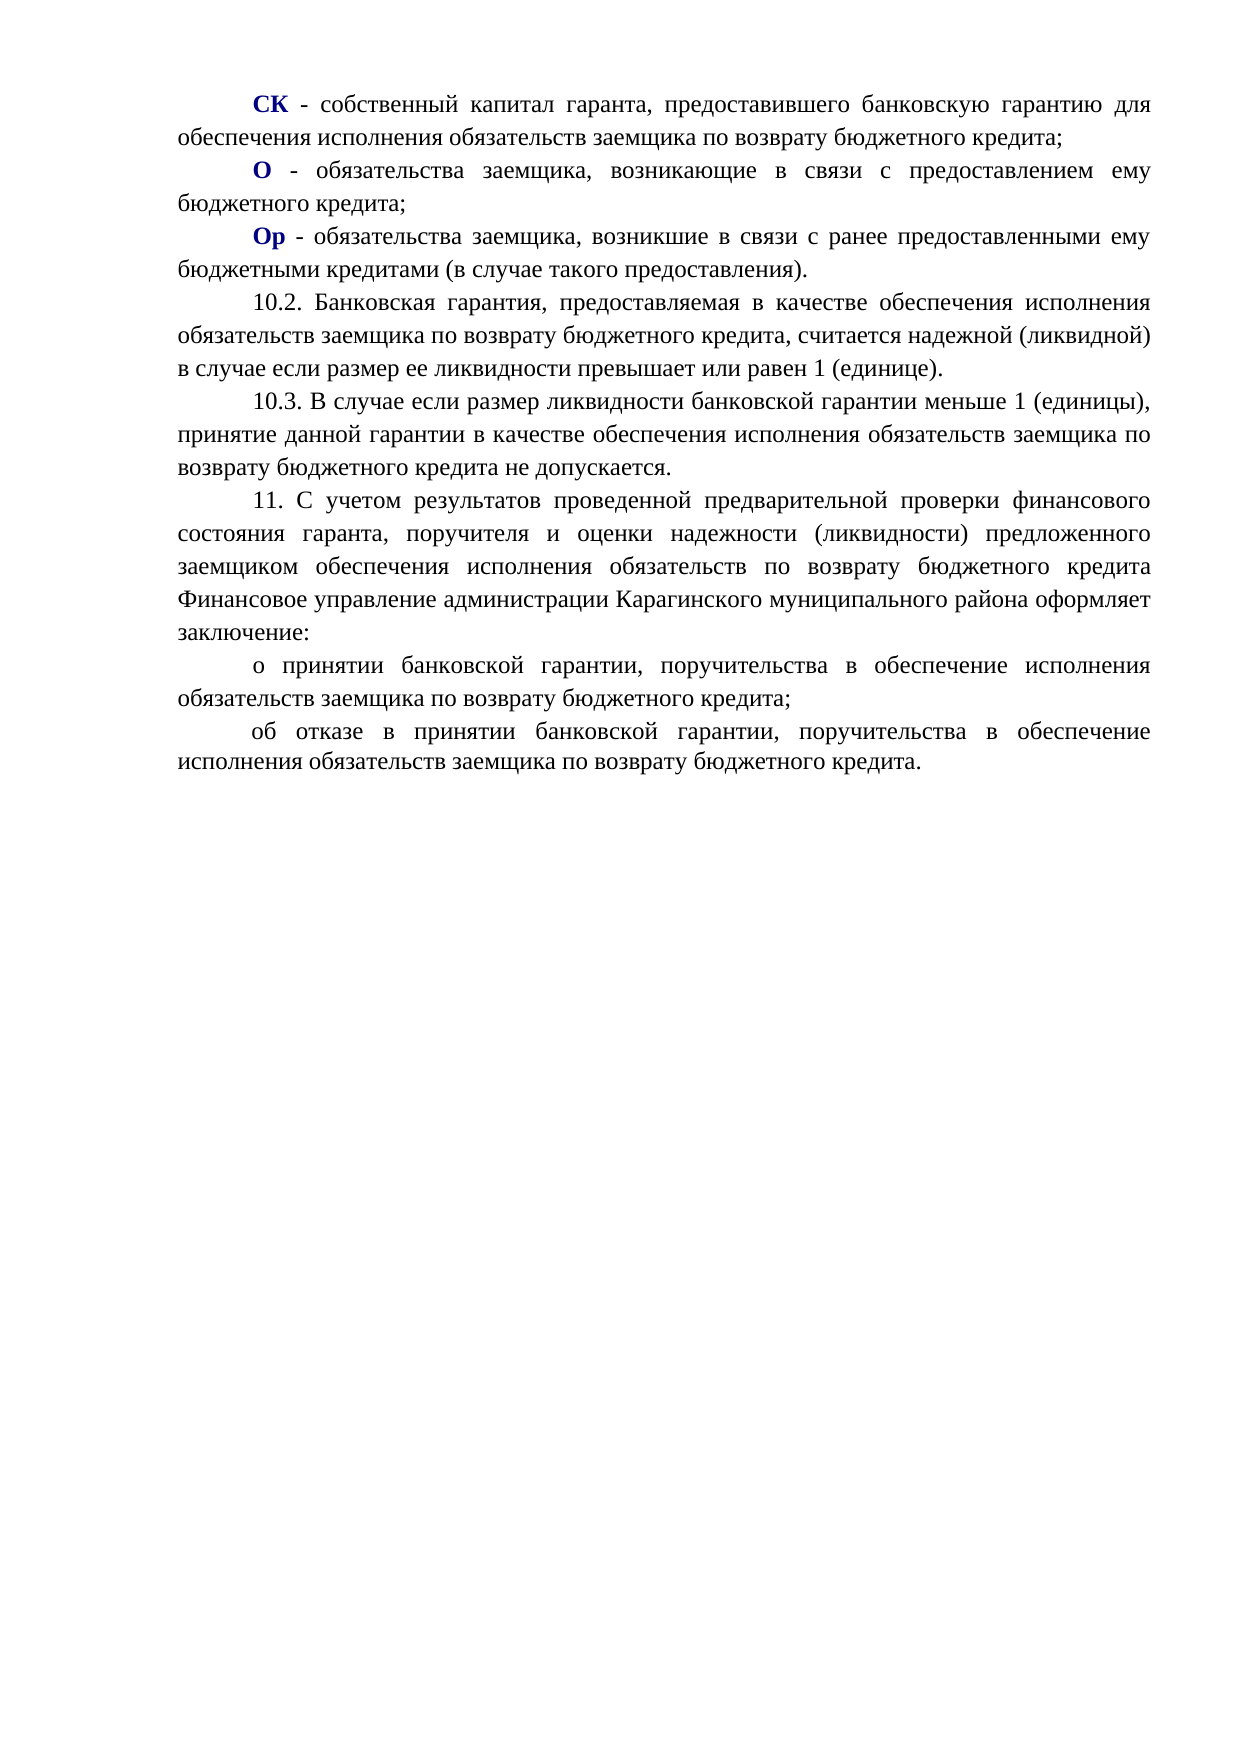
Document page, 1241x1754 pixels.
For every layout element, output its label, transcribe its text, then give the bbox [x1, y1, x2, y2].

text 10.3. В случае если размер ликвидности банковской гарантии меньше 1 (единицы), принятие данной гарантии в качестве обеспечения исполнения обязательств заемщика по возврату бюджетного кредита не допускается. [177, 386, 1152, 481]
text о принятии банковской гарантии, поручительства в обеспечение исполнения обязательств заемщика по возврату бюджетного кредита; [177, 650, 1152, 712]
text СК - собственный капитал гаранта, предоставившего банковскую гарантию для обеспечения исполнения обязательств заемщика по возврату бюджетного кредита; [177, 89, 1152, 150]
text О - обязательства заемщика, возникающие в связи с предоставлением ему бюджетного кредита; [177, 155, 1152, 216]
text 11. С учетом результатов проведенной предварительной проверки финансового состояния гаранта, поручителя и оценки надежности (ликвидности) предложенного заемщиком обеспечения исполнения обязательств по возврату бюджетного кредита Финансовое управление администрации Карагинского муниципального района оформляет заключение: [177, 485, 1152, 646]
text об отказе в принятии банковской гарантии, поручительства в обеспечение исполнения обязательств заемщика по возврату бюджетного кредита. [177, 716, 1152, 775]
text Ор - обязательства заемщика, возникшие в связи с ранее предоставленными ему бюджетными кредитами (в случае такого предоставления). [177, 221, 1152, 282]
text 10.2. Банковская гарантия, предоставляемая в качестве обеспечения исполнения обязательств заемщика по возврату бюджетного кредита, считается надежной (ликвидной) в случае если размер ее ликвидности превышает или равен 1 (единице). [177, 287, 1152, 382]
